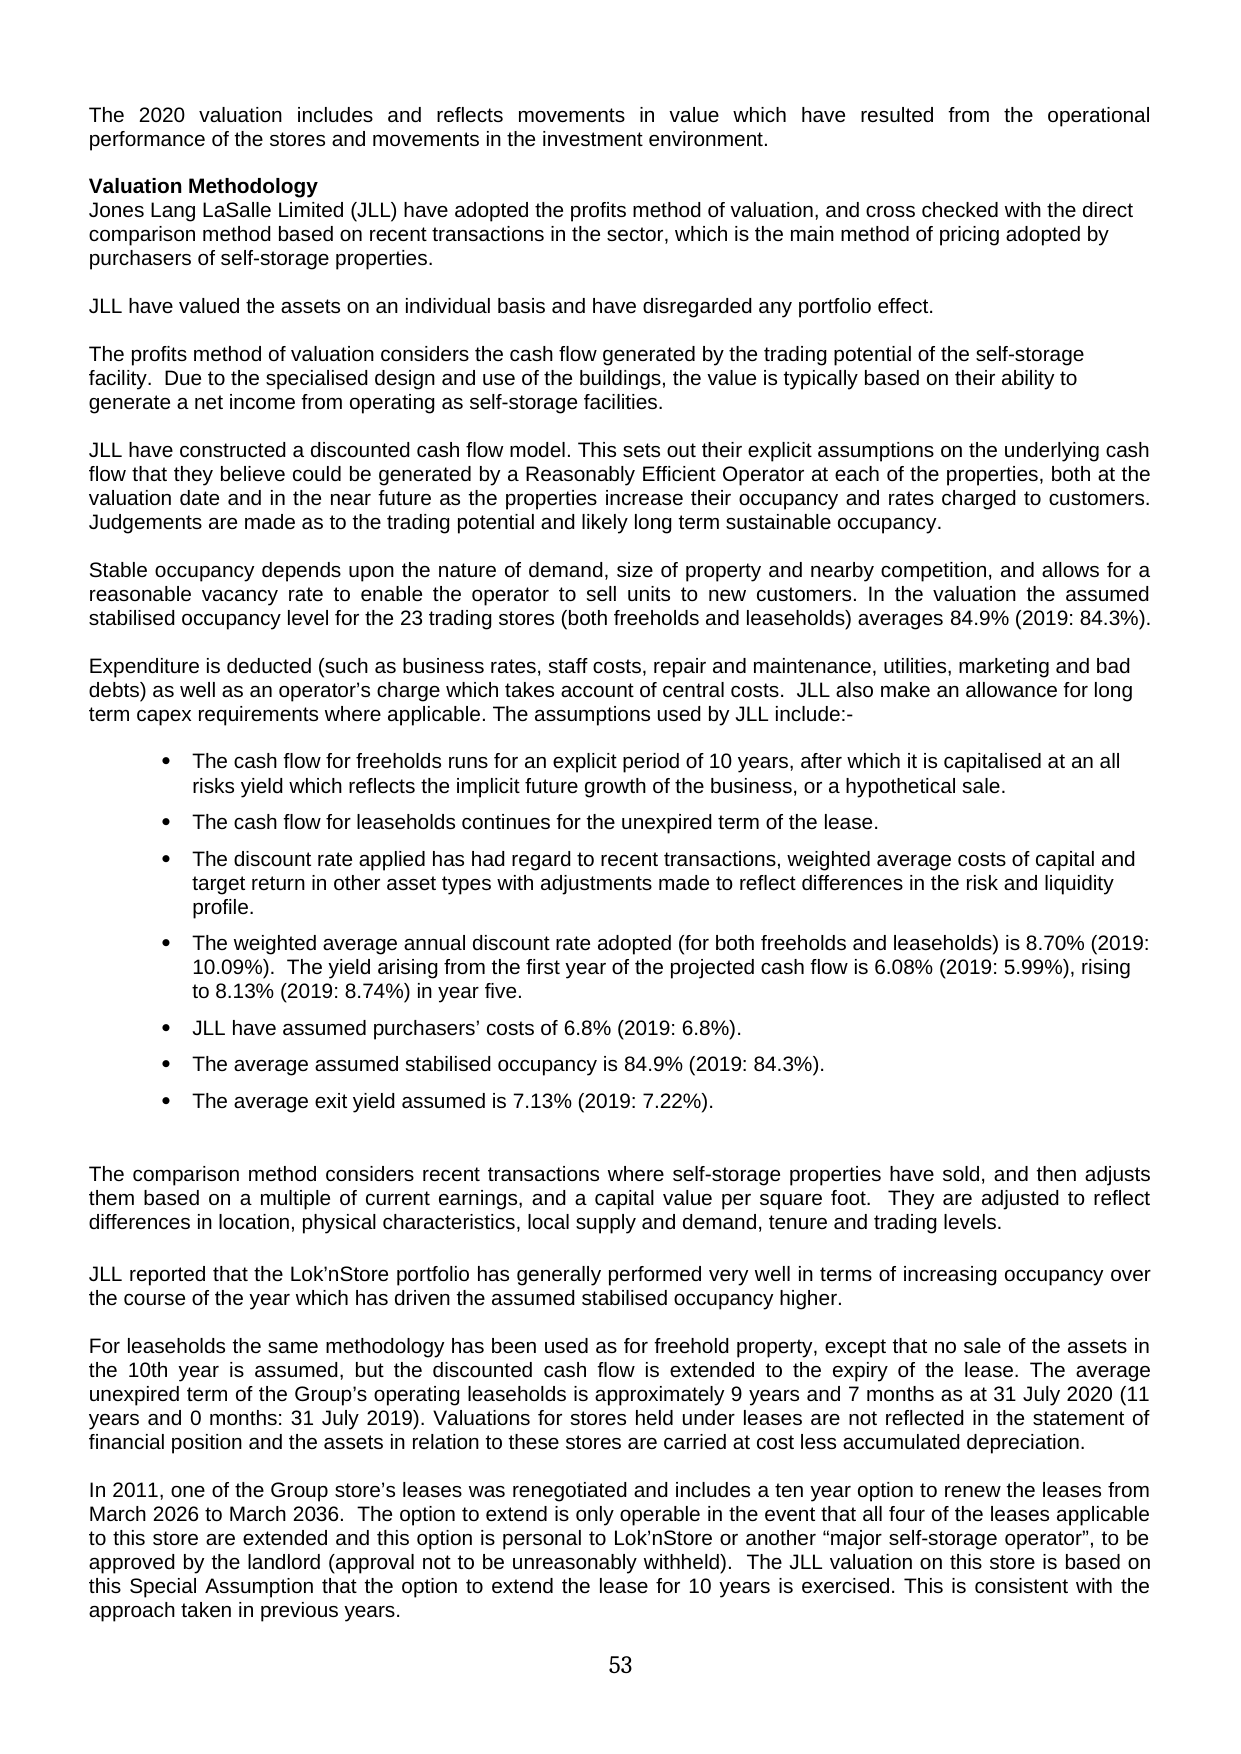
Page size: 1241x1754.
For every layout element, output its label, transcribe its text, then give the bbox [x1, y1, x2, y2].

list JLL have assumed purchasers’ costs of 6.8% (2019: 6.8%). [162, 1015, 1152, 1039]
text The 2020 valuation includes and reflects movements in value which have resulted from the operational performance of the stores and movements in the investment environment. [89, 102, 1152, 150]
list The average assumed stabilised occupancy is 84.9% (2019: 84.3%). [162, 1052, 1152, 1076]
text JLL have constructed a discounted cash flow model. This sets out their explicit assumptions on the underlying cash flow that they believe could be generated by a Reasonably Efficient Operator at each of the properties, both at the valuation date and in the near future as the properties increase their occupancy and rates charged to customers. Judgements are made as to the trading potential and likely long term sustainable occupancy. [89, 438, 1152, 534]
text JLL reported that the Lok’nStore portfolio has generally performed very well in terms of increasing occupancy over the course of the year which has driven the assumed stabilised occupancy higher. [89, 1262, 1152, 1310]
text The comparison method considers recent transactions where self-storage properties have sold, and then adjusts them based on a multiple of current earnings, and a capital value per square foot. They are adjusted to reflect differences in location, physical characteristics, local supply and demand, tenure and trading levels. [89, 1162, 1152, 1233]
list The discount rate applied has had regard to recent transactions, weighted average costs of capital and target return in other asset types with adjustments made to reflect differences in the risk and liquidity profile. [162, 846, 1152, 918]
text In 2011, one of the Group store’s leases was renegotiated and includes a ten year option to renew the leases from March 2026 to March 2036. The option to extend is only operable in the event that all four of the leases applicable to this store are extended and this option is personal to Lok’nStore or another “major self-storage operator”, to be approved by the landlord (approval not to be unreasonably withheld). The JLL valuation on this store is based on this Special Assumption that the option to extend the lease for 10 years is exercised. This is consistent with the approach taken in previous years. [89, 1478, 1152, 1622]
text JLL have valued the assets on an individual basis and have disregarded any portfolio effect. [89, 294, 1152, 318]
list The average exit yield assumed is 7.13% (2019: 7.22%). [162, 1088, 1152, 1113]
text The profits method of valuation considers the cash flow generated by the trading potential of the self-storage facility. Due to the specialised design and use of the buildings, the value is typically based on their ability to generate a net income from operating as self-storage facilities. [89, 342, 1152, 414]
list The weighted average annual discount rate adopted (for both freeholds and leaseholds) is 8.70% (2019: 10.09%). The yield arising from the first year of the projected cash flow is 6.08% (2019: 5.99%), rising to 8.13% (2019: 8.74%) in year five. [162, 931, 1152, 1003]
text Valuation Methodology [89, 174, 1152, 198]
text Expenditure is deducted (such as business rates, staff costs, repair and maintenance, utilities, marketing and bad debts) as well as an operator’s charge which takes account of central costs. JLL also make an allowance for long term capex requirements where applicable. The assumptions used by JLL include:- [89, 653, 1152, 725]
list The cash flow for freeholds runs for an explicit period of 10 years, after which it is capitalised at an all risks yield which reflects the implicit future growth of the business, or a hypothetical sale. [162, 749, 1152, 797]
text Jones Lang LaSalle Limited (JLL) have adopted the profits method of valuation, and cross checked with the direct comparison method based on recent transactions in the sector, which is the main method of pricing adopted by purchasers of self-storage properties. [89, 198, 1152, 270]
text For leaseholds the same methodology has been used as for freehold property, except that no sale of the assets in the 10th year is assumed, but the discounted cash flow is extended to the expiry of the lease. The average unexpired term of the Group’s operating leaseholds is approximately 9 years and 7 months as at 31 July 2020 (11 years and 0 months: 31 July 2019). Valuations for stores held under leases are not reflected in the statement of financial position and the assets in relation to these stores are carried at cost less accumulated depreciation. [89, 1334, 1152, 1454]
text Stable occupancy depends upon the nature of demand, size of property and nearby competition, and allows for a reasonable vacancy rate to enable the operator to sell units to new customers. In the valuation the assumed stabilised occupancy level for the 23 trading stores (both freeholds and leaseholds) averages 84.9% (2019: 84.3%). [89, 558, 1152, 629]
list The cash flow for leaseholds continues for the unexpired term of the lease. [162, 810, 1152, 834]
